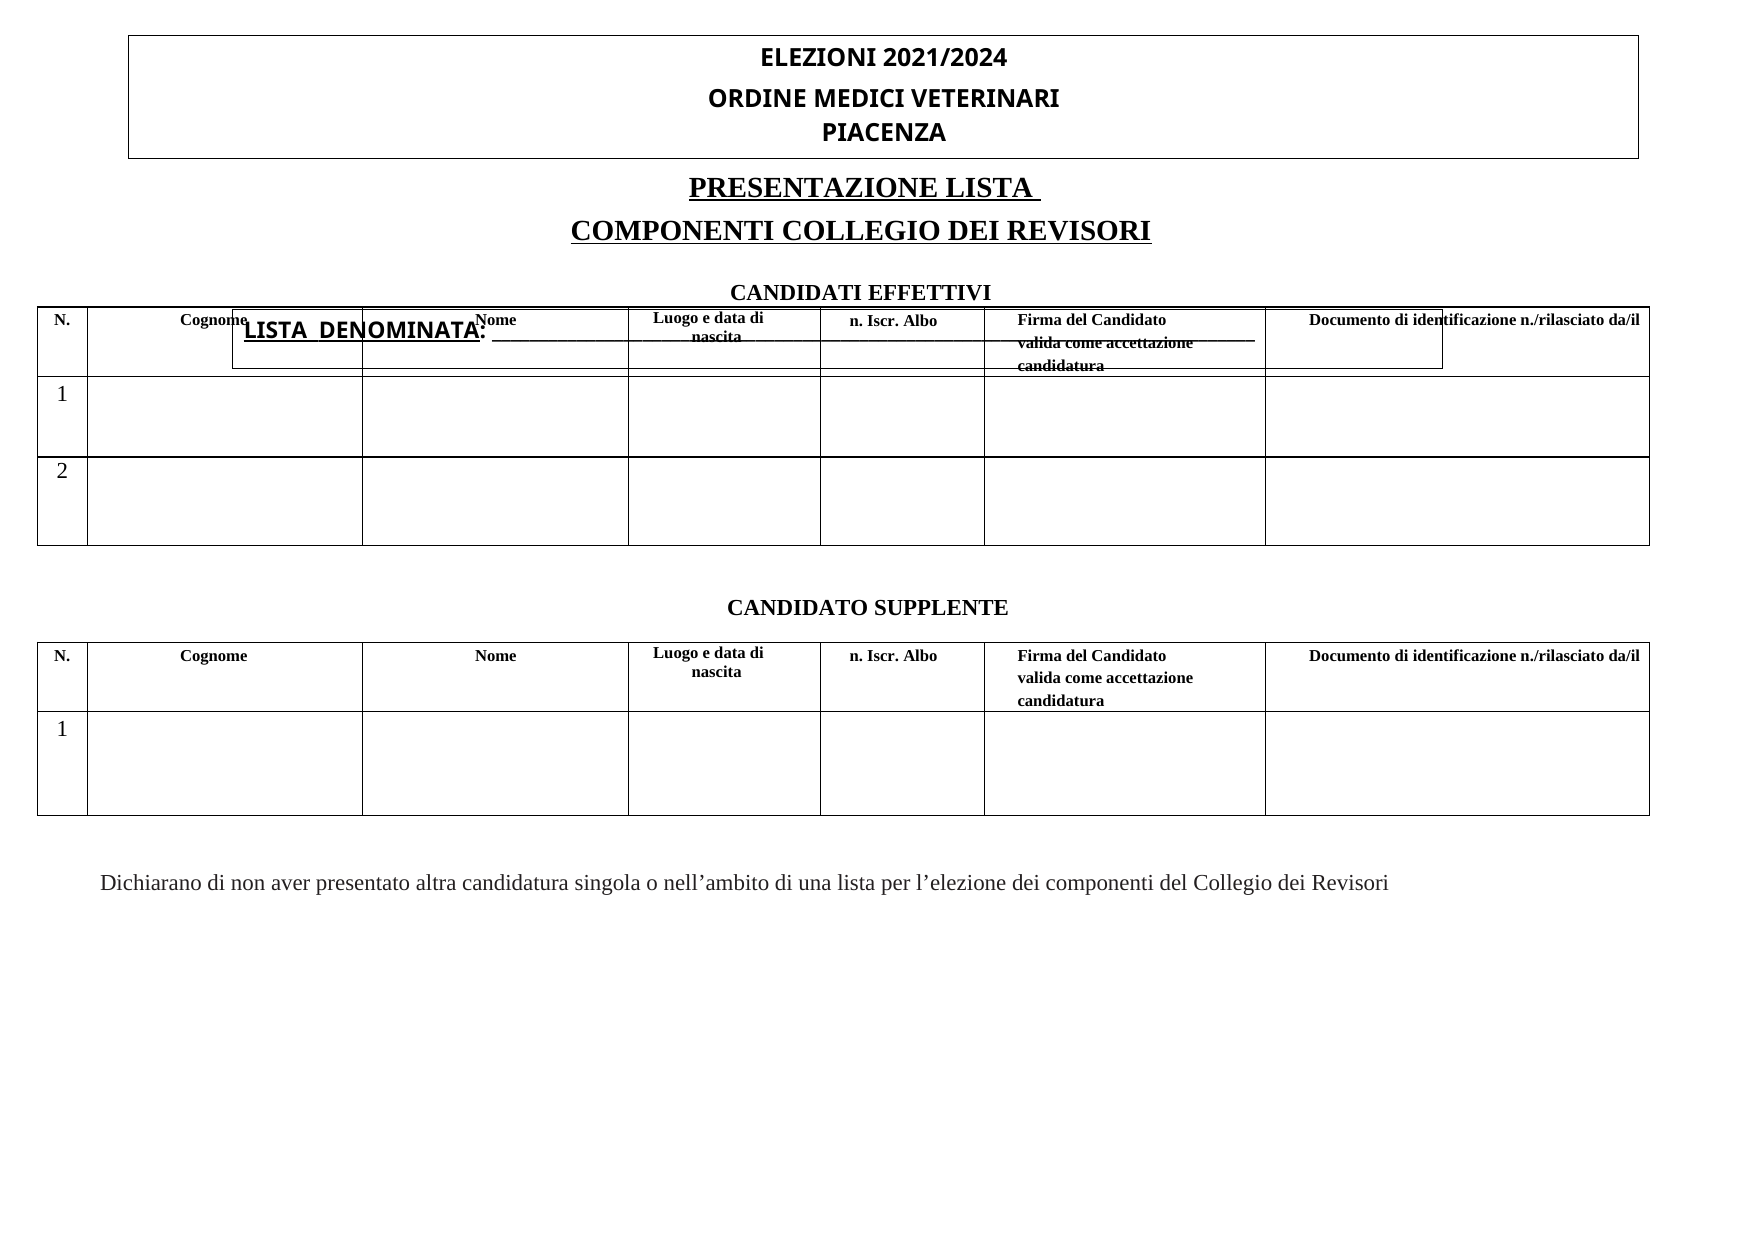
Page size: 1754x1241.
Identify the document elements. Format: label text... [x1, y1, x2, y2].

table_cell [363, 377, 628, 456]
text COMPONENTI COLLEGIO DEI REVISORI [428, 213, 1294, 247]
table_header Cognome [88, 643, 362, 711]
table_cell [629, 377, 820, 456]
table_cell [363, 458, 628, 545]
text CANDIDATI EFFETTIVI [427, 279, 1294, 306]
table_header Nome [363, 643, 628, 711]
table_cell [363, 712, 628, 815]
table_cell [985, 458, 1265, 545]
table_header Luogo e data di nascita [629, 643, 820, 711]
table_header Documento di identificazione n./rilasciato da/il [1266, 643, 1649, 711]
table_cell [629, 458, 820, 545]
table_cell 1 [38, 712, 87, 815]
table_header N. [38, 643, 87, 711]
table_cell 1 [38, 377, 87, 456]
table_cell [88, 712, 362, 815]
table_header N. [38, 308, 87, 376]
table_header Nome [363, 308, 628, 376]
table_cell [985, 712, 1265, 815]
table_cell [1266, 712, 1649, 815]
table_header n. Iscr. Albo [821, 308, 984, 376]
table_cell [821, 458, 984, 545]
table_cell [821, 377, 984, 456]
table_cell [88, 377, 362, 456]
table_header n. Iscr. Albo [821, 643, 984, 711]
table_header Luogo e data di nascita [629, 308, 820, 376]
table_cell [1266, 458, 1649, 545]
table_cell 2 [38, 458, 87, 545]
text PRESENTAZIONE LISTA [428, 170, 1294, 203]
table_header Firma del Candidato valida come accettazione candidatura [985, 643, 1265, 711]
table_header Cognome [88, 308, 362, 376]
text CANDIDATO SUPPLENTE [314, 594, 1422, 620]
table_cell [985, 377, 1265, 456]
table_cell [629, 712, 820, 815]
table_header Firma del Candidato valida come accettazione candidatura [985, 308, 1265, 376]
table_cell [88, 458, 362, 545]
text Dichiarano di non aver presentato altra candidatura singola o nell’ambito di una lista per l’elezione dei componenti del Collegio dei Revisori [25, 869, 1728, 895]
table_cell [821, 712, 984, 815]
table_header Documento di identificazione n./rilasciato da/il [1266, 308, 1649, 376]
table_cell [1266, 377, 1649, 456]
